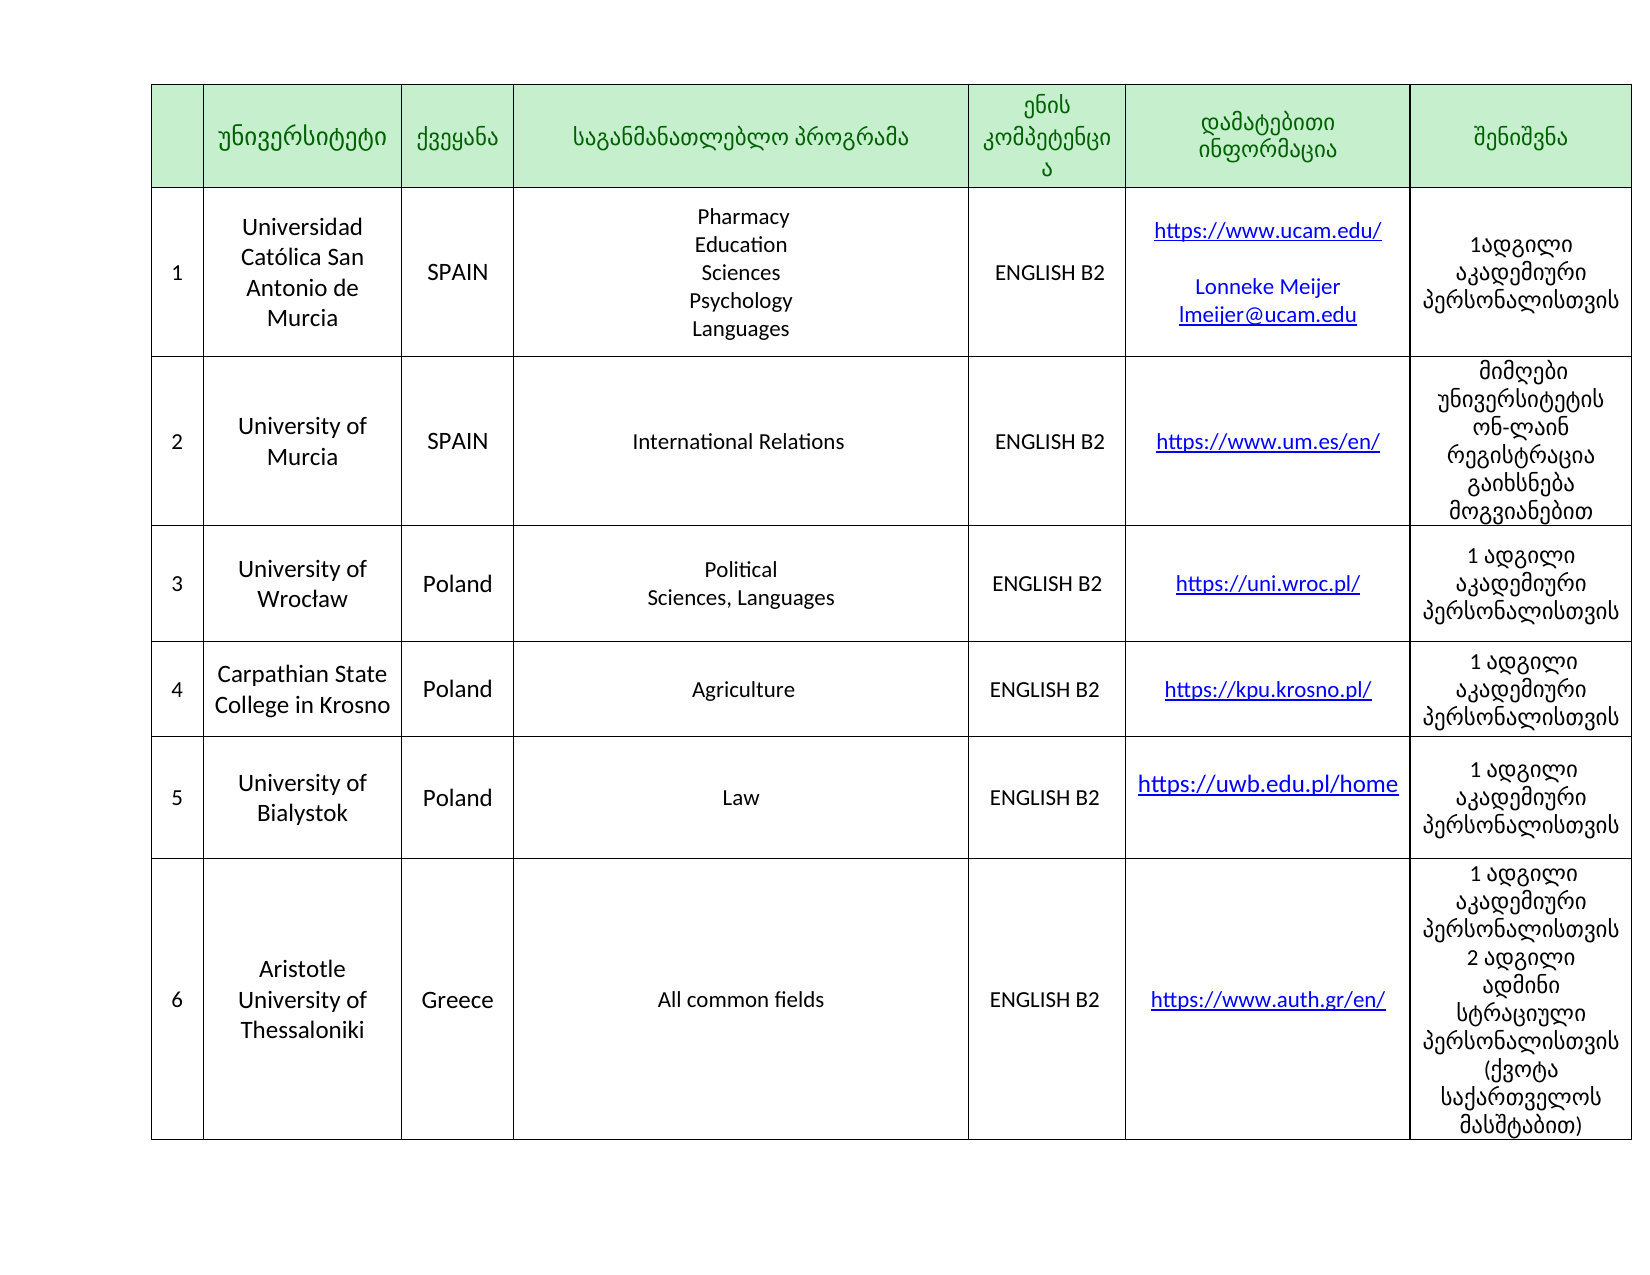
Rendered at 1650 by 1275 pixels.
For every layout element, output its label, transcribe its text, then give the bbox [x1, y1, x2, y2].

table_cell University of Murcia [204, 357, 401, 525]
table_cell Poland [402, 642, 513, 736]
table_header შენიშვნა [1411, 85, 1631, 187]
table_header ქვეყანა [402, 85, 513, 187]
table_cell ENGLISH B2 [969, 859, 1125, 1139]
table_cell https://uwb.edu.pl/home [1126, 737, 1409, 858]
table_cell 1 ადგილი აკადემიური პერსონალისთვის [1411, 737, 1631, 858]
table_cell All common fields [514, 859, 968, 1139]
table_cell Pharmacy Education Sciences Psychology Languages [514, 188, 968, 356]
table_cell Poland [402, 526, 513, 641]
table_cell https://www.ucam.edu/ Lonneke Meijer lmeijer@ucam.edu [1126, 188, 1409, 356]
table_cell Political Sciences, Languages [514, 526, 968, 641]
table_cell 4 [152, 642, 203, 736]
table_cell SPAIN [402, 357, 513, 525]
table_cell Law [514, 737, 968, 858]
table_cell ENGLISH B2 [969, 642, 1125, 736]
table_cell 3 [152, 526, 203, 641]
table_cell SPAIN [402, 188, 513, 356]
table_cell 1 ადგილი აკადემიური პერსონალისთვის [1411, 642, 1631, 736]
table_cell 1ადგილი აკადემიური პერსონალისთვის [1411, 188, 1631, 356]
table_cell ENGLISH B2 [969, 357, 1125, 525]
table_cell University of Bialystok [204, 737, 401, 858]
table_cell 5 [152, 737, 203, 858]
table_cell 6 [152, 859, 203, 1139]
table_cell University of Wrocław [204, 526, 401, 641]
table_cell https://www.um.es/en/ [1126, 357, 1409, 525]
table_cell 1 [152, 188, 203, 356]
table_cell https://kpu.krosno.pl/ [1126, 642, 1409, 736]
table_cell International Relations [514, 357, 968, 525]
table_header ენის კომპეტენცია [969, 85, 1125, 187]
table_header საგანმანათლებლო პროგრამა [514, 85, 968, 187]
table_header უნივერსიტეტი [204, 85, 401, 187]
table_cell Aristotle University of Thessaloniki [204, 859, 401, 1139]
table_cell Carpathian State College in Krosno [204, 642, 401, 736]
table_cell Agriculture [514, 642, 968, 736]
table_cell 1 ადგილი აკადემიური პერსონალისთვის [1411, 526, 1631, 641]
table_cell Universidad Católica San Antonio de Murcia [204, 188, 401, 356]
table_cell მიმღები უნივერსიტეტის ონ-ლაინ რეგისტრაცია გაიხსნება მოგვიანებით [1411, 357, 1631, 525]
table_cell Greece [402, 859, 513, 1139]
table_cell https://uni.wroc.pl/ [1126, 526, 1409, 641]
table_cell ENGLISH B2 [969, 188, 1125, 356]
table_cell https://www.auth.gr/en/ [1126, 859, 1409, 1139]
table_cell ENGLISH B2 [969, 526, 1125, 641]
table_cell ENGLISH B2 [969, 737, 1125, 858]
table_cell 2 [152, 357, 203, 525]
table_cell 1 ადგილი აკადემიური პერსონალისთვის 2 ადგილი ადმინისტრაციული პერსონალისთვის (ქვოტა საქართველოს მასშტაბით) [1411, 859, 1631, 1139]
table_cell Poland [402, 737, 513, 858]
table_header დამატებითი ინფორმაცია [1126, 85, 1409, 187]
table_header [152, 85, 203, 187]
